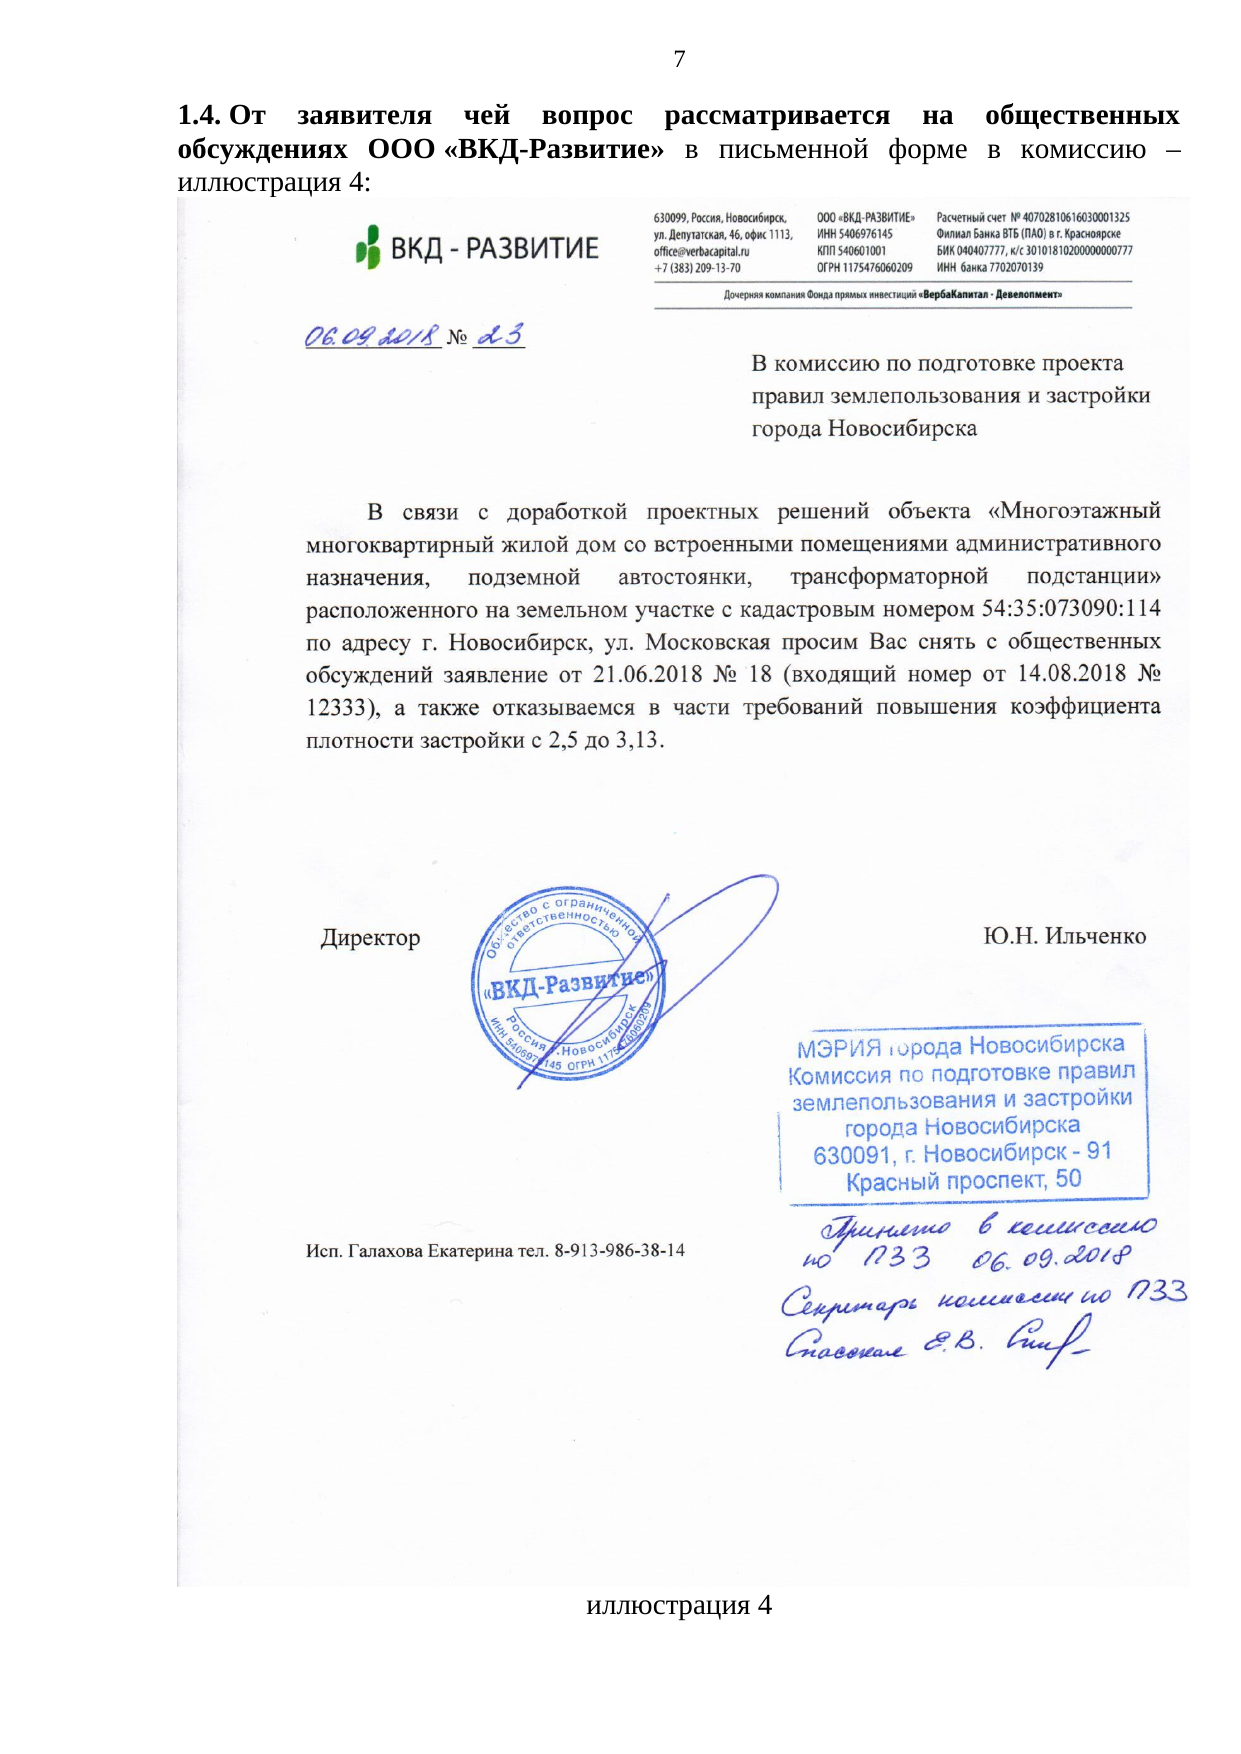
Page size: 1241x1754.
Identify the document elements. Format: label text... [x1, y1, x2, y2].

text 1.4. От заявителя чей вопрос рассматривается на общественных обсуждениях ООО «ВКД-Развитие» в письменной форме в комиссию – иллюстрация 4: [177, 97, 1181, 197]
text иллюстрация 4 [177, 1587, 1181, 1620]
picture [177, 197, 1190, 1587]
